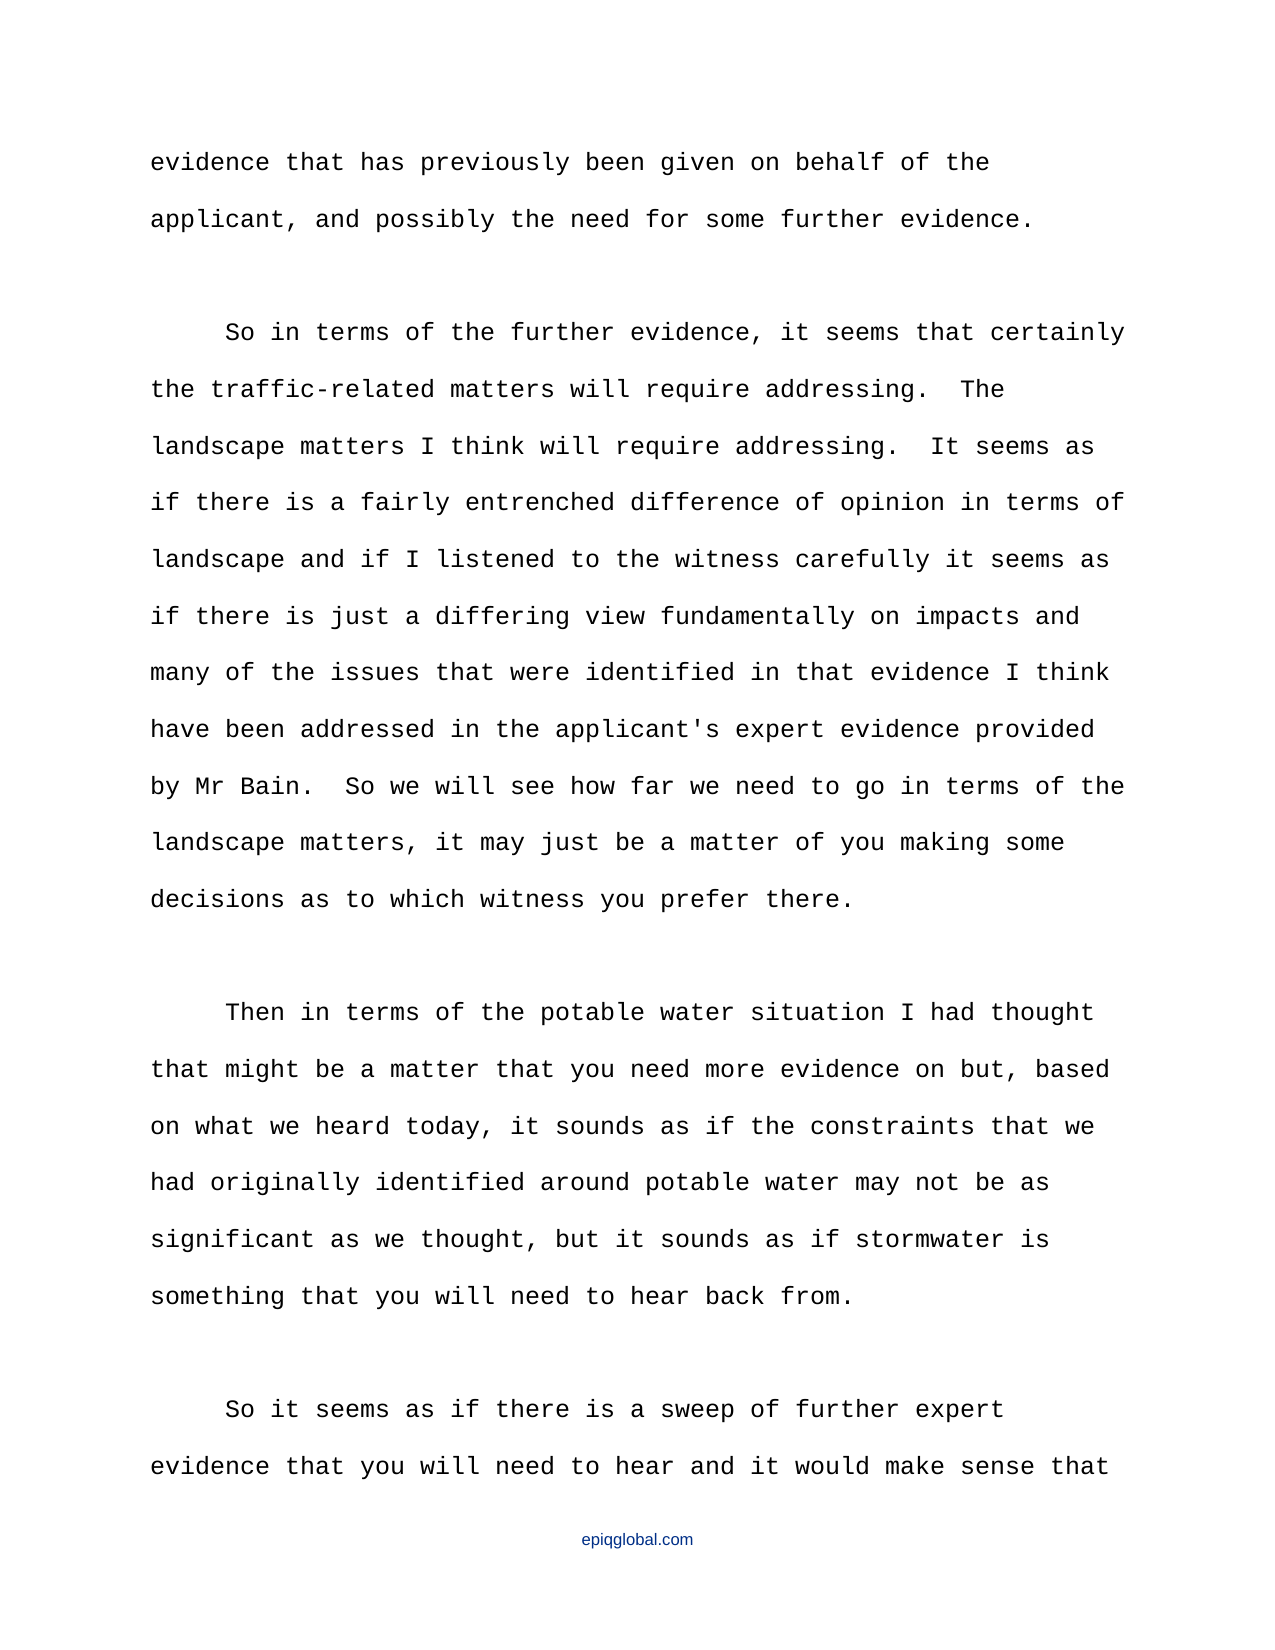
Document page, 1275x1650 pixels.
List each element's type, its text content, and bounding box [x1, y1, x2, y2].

text Then in terms of the potable water situation I had thought that might be a matter that you need more evidence on but, based on what we heard today, it sounds as if the constraints that we had originally identified around potable water may not be as significant as we thought, but it sounds as if stormwater is something that you will need to hear back from. [150, 1000, 1125, 1312]
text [150, 150, 1125, 235]
text So in terms of the further evidence, it seems that certainly the traffic-related matters will require addressing. The landscape matters I think will require addressing. It seems as if there is a fairly entrenched difference of opinion in terms of landscape and if I listened to the witness carefully it seems as if there is just a differing view fundamentally on impacts and many of the issues that were identified in that evidence I think have been addressed in the applicant's expert evidence provided by Mr Bain. So we will see how far we need to go in terms of the landscape matters, it may just be a matter of you making some decisions as to which witness you prefer there. [150, 320, 1125, 915]
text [150, 1397, 1125, 1482]
